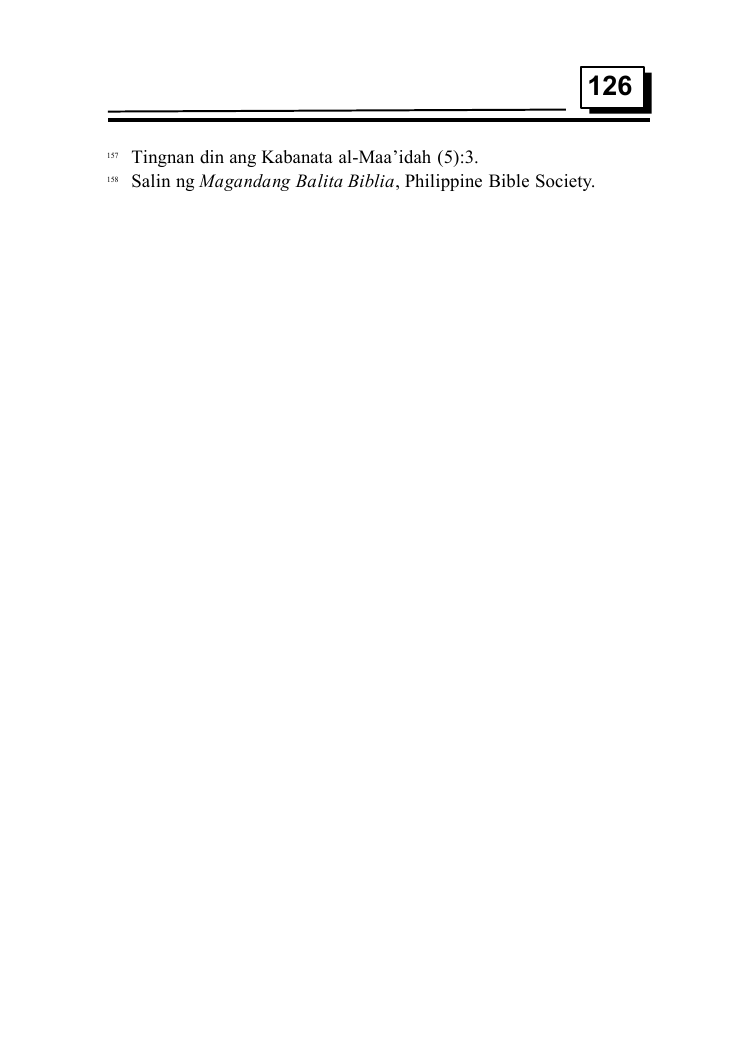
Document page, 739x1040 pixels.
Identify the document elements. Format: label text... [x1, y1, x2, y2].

list Salin ng Magandang Balita Biblia, Philippine Bible Society. [107, 168, 665, 193]
list Tingnan din ang Kabanata al-Maa’idah (5):3. [107, 146, 665, 168]
